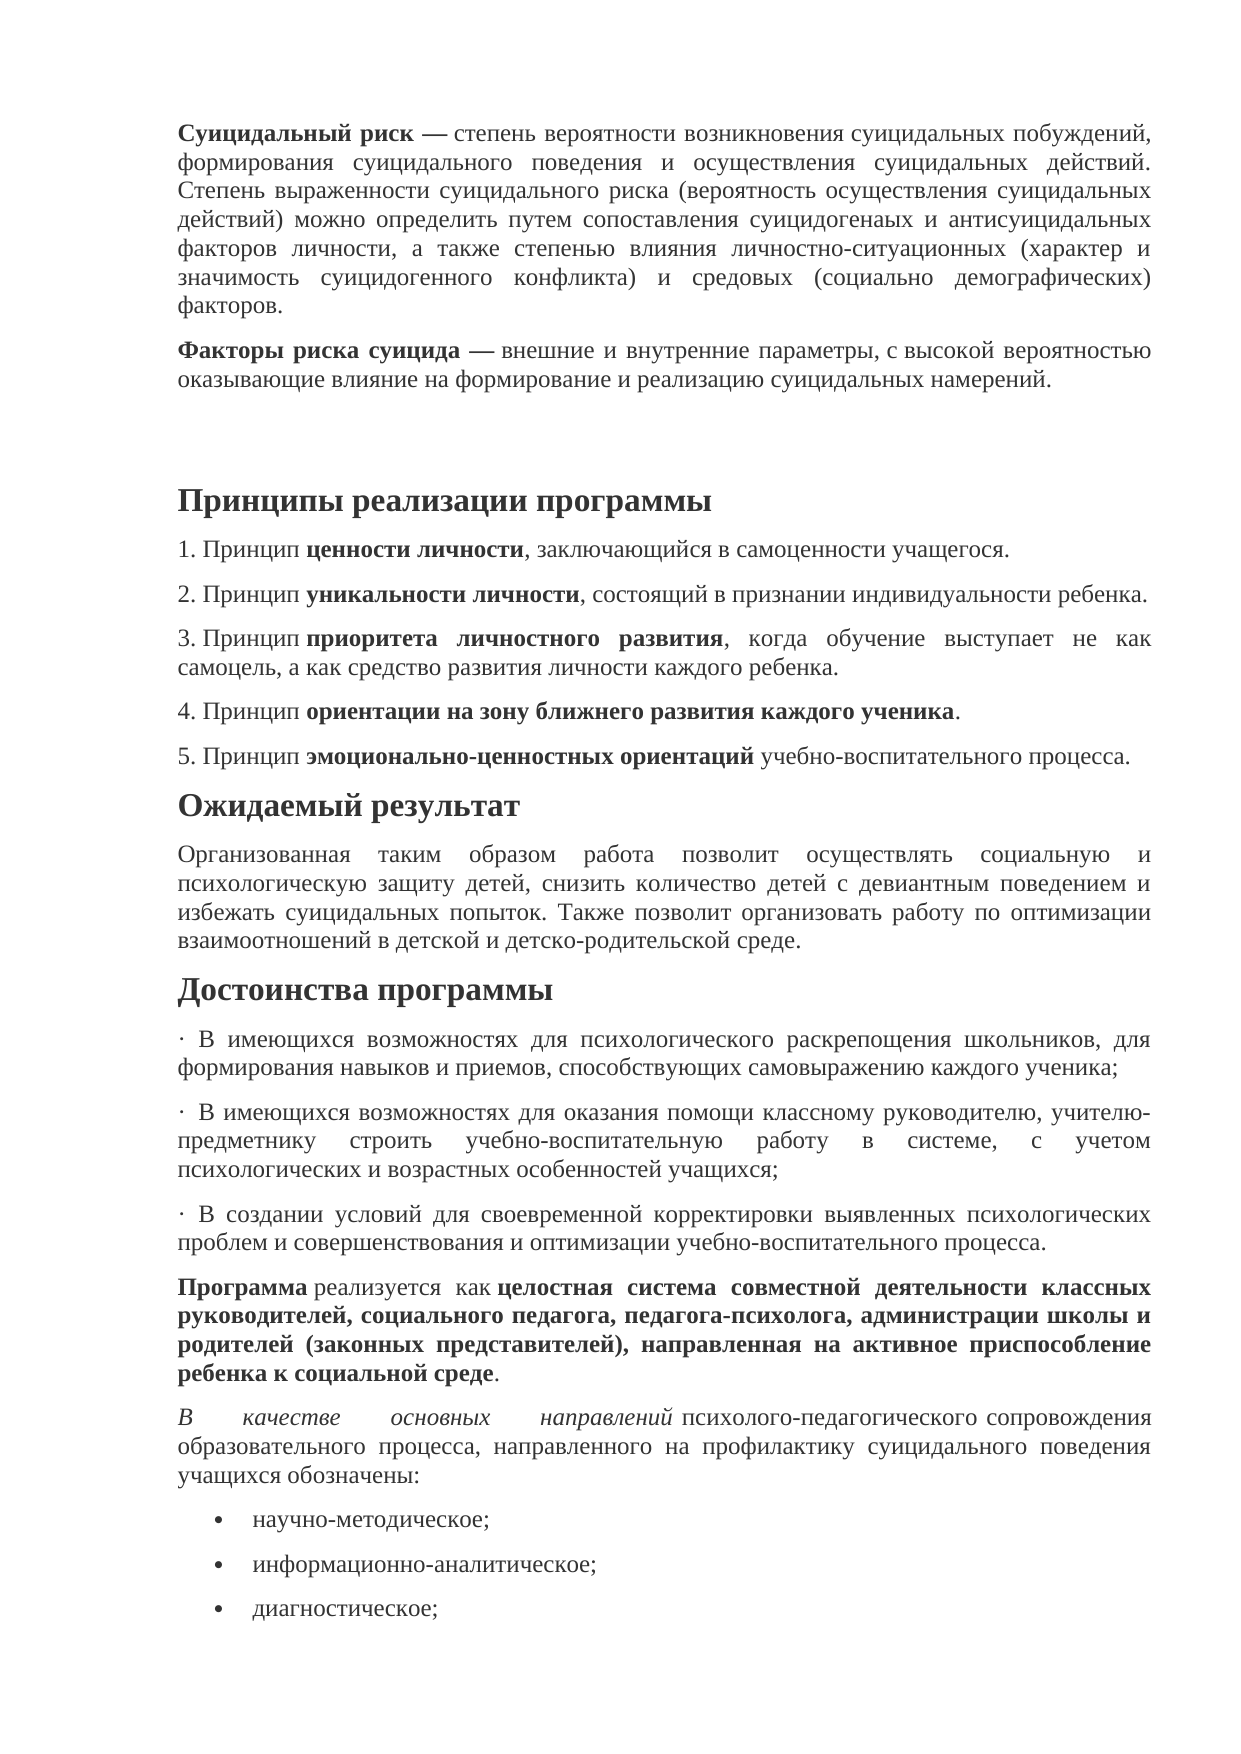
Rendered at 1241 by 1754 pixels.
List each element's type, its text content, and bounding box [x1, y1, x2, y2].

text · В создании условий для своевременной корректировки выявленных психологических проблем и совершенствования и оптимизации учебно-воспитательного процесса. [177, 1199, 1152, 1256]
text 3. Принцип приоритета личностного развития, когда обучение выступает не как самоцель, а как средство развития личности каждого ребенка. [177, 623, 1152, 681]
text Принципы реализации программы [177, 481, 1152, 519]
list диагностическое; [215, 1593, 1152, 1622]
text Организованная таким образом работа позволит осуществлять социальную и психологическую защиту детей, снизить количество детей с девиантным поведением и избежать суицидальных попыток. Также позволит организовать работу по оптимизации взаимоотношений в детской и детско-родительской среде. [177, 839, 1152, 954]
text 5. Принцип эмоционально-ценностных ориентаций учебно-воспитательного процесса. [177, 741, 1152, 769]
text Достоинства программы [177, 970, 1152, 1008]
list информационно-аналитическое; [215, 1549, 1152, 1577]
text Факторы риска суицида — внешние и внутренние параметры, с высокой вероятностью оказывающие влияние на формирование и реализацию суицидальных намерений. [177, 335, 1152, 392]
text · В имеющихся возможностях для оказания помощи классному руководителю, учителю-предметнику строить учебно-воспитательную работу в системе, с учетом психологических и возрастных особенностей учащихся; [177, 1097, 1152, 1183]
text Суицидальный риск — степень вероятности возникновения суицидальных побуждений, формирования суицидального поведения и осуществления суицидальных действий. Степень выраженности суицидального риска (вероятность осуществления суицидальных действий) можно определить путем сопоставления суицидогенаых и антисуицидальных факторов личности, а также степенью влияния личностно-ситуационных (характер и значимость суицидогенного конфликта) и средовых (социально демографических) факторов. [177, 118, 1152, 319]
text Программа реализуется как целостная система совместной деятельности классных руководителей, социального педагога, педагога-психолога, администрации школы и родителей (законных представителей), направленная на активное приспособление ребенка к социальной среде. [177, 1272, 1152, 1387]
text Ожидаемый результат [177, 785, 1152, 823]
text 2. Принцип уникальности личности, состоящий в признании индивидуальности ребенка. [177, 579, 1152, 608]
text В качестве основных направлений психолого-педагогического сопровождения образовательного процесса, направленного на профилактику суицидального поведения учащихся обозначены: [177, 1402, 1152, 1489]
list научно-методическое; [215, 1504, 1152, 1533]
text 1. Принцип ценности личности, заключающийся в самоценности учащегося. [177, 534, 1152, 563]
text · В имеющихся возможностях для психологического раскрепощения школьников, для формирования навыков и приемов, способствующих самовыражению каждого ученика; [177, 1024, 1152, 1081]
text 4. Принцип ориентации на зону ближнего развития каждого ученика. [177, 696, 1152, 725]
